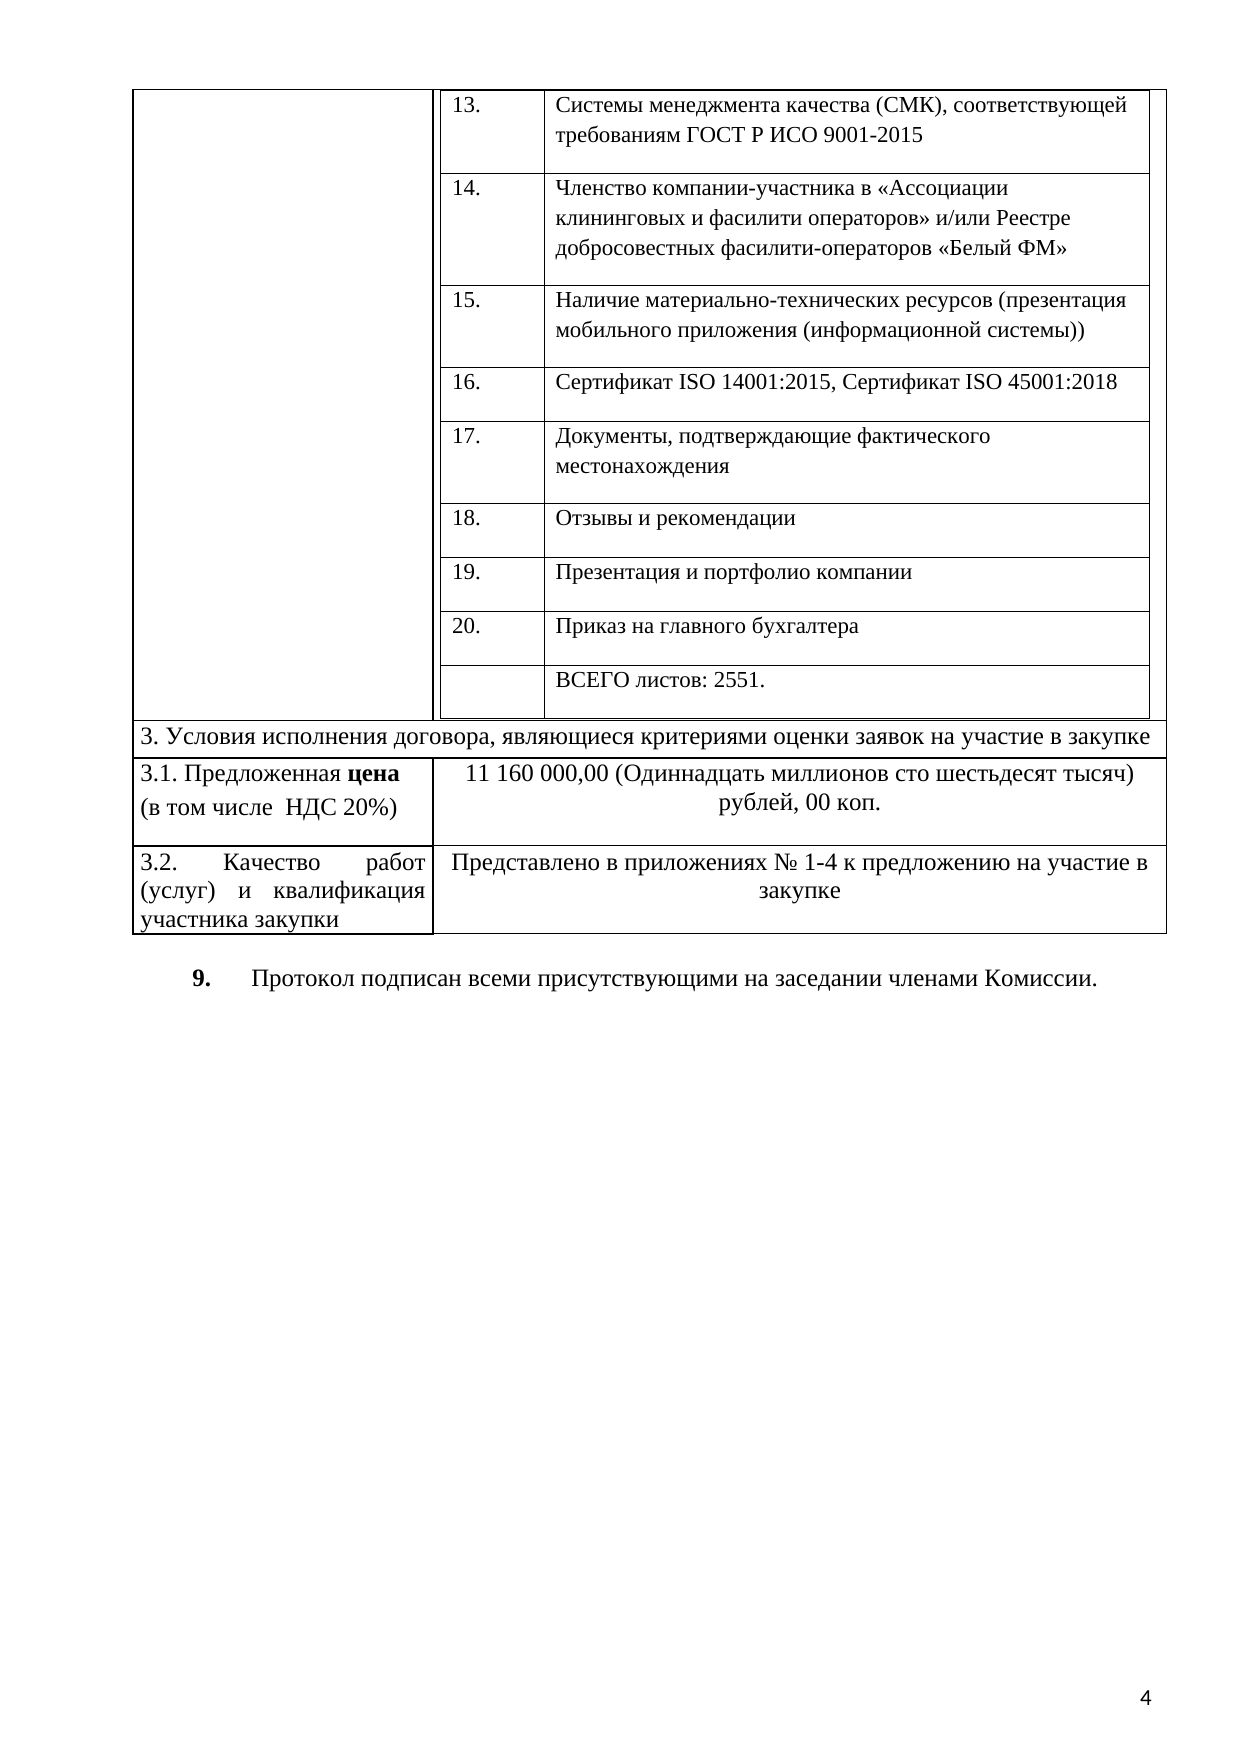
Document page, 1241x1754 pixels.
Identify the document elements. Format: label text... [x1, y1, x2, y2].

table_cell [441, 91, 544, 173]
table_cell [545, 504, 1149, 557]
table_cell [134, 90, 432, 719]
table_cell [441, 286, 544, 367]
table_cell [434, 90, 440, 719]
table_cell [545, 368, 1149, 421]
table_cell [545, 286, 1149, 367]
table_cell [545, 422, 1149, 503]
table_cell [545, 666, 1149, 718]
table_cell [545, 174, 1149, 285]
table_cell [545, 91, 1149, 173]
table_cell [441, 504, 544, 557]
table_cell [1150, 90, 1166, 719]
table_cell [545, 558, 1149, 611]
table_cell 3.2. Качество работ (услуг) и квалификация участника закупки [134, 847, 432, 933]
list Протокол подписан всеми присутствующими на заседании членами Комиссии. [133, 963, 1152, 992]
table_cell 3. Условия исполнения договора, являющиеся критериями оценки заявок на участие в закупке [134, 721, 1166, 757]
table_cell [441, 422, 544, 503]
table_cell 11 160 000,00 (Одиннадцать миллионов сто шестьдесят тысяч) рублей, 00 коп. [434, 759, 1166, 845]
table_cell [441, 558, 544, 611]
table_cell [441, 666, 544, 718]
table_cell Представлено в приложениях № 1-4 к предложению на участие в закупке [434, 846, 1166, 933]
table_cell [441, 174, 544, 285]
table_cell [545, 612, 1149, 665]
table_cell 3.1. Предложенная цена (в том числе НДС 20%) [134, 759, 432, 845]
table_cell [441, 368, 544, 421]
table_cell [441, 612, 544, 665]
